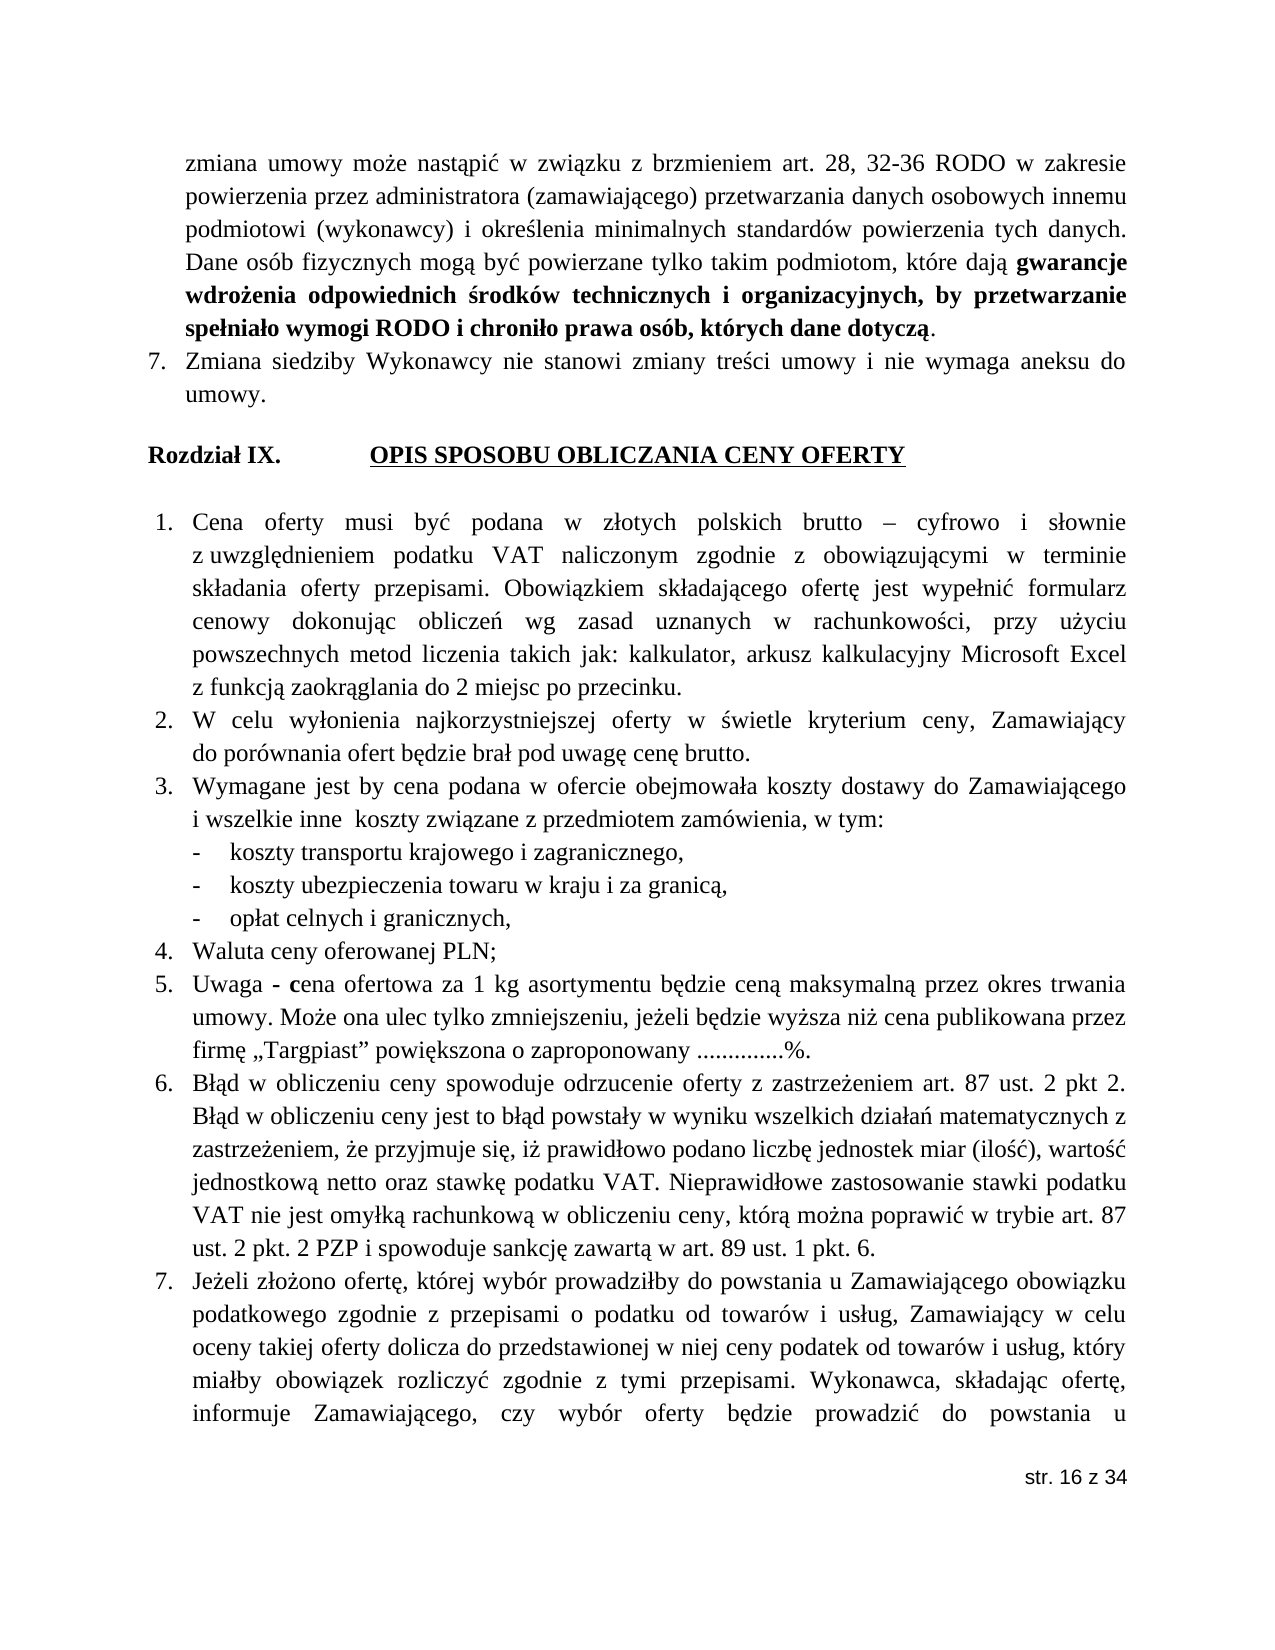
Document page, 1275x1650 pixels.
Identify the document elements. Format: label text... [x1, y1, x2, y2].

text Rozdział IX. OPIS SPOSOBU OBLICZANIA CENY OFERTY [148, 441, 1127, 469]
list W celu wyłonienia najkorzystniejszej oferty w świetle kryterium ceny, Zamawiający do porównania ofert będzie brał pod uwagę cenę brutto. [154, 705, 1127, 767]
list koszty transportu krajowego i zagranicznego, [192, 837, 1127, 866]
list Błąd w obliczeniu ceny spowoduje odrzucenie oferty z zastrzeżeniem art. 87 ust. 2 pkt 2. Błąd w obliczeniu ceny jest to błąd powstały w wyniku wszelkich działań matematycznych z zastrzeżeniem, że przyjmuje się, iż prawidłowo podano liczbę jednostek miar (ilość), wartość jednostkową netto oraz stawkę podatku VAT. Nieprawidłowe zastosowanie stawki podatku VAT nie jest omyłką rachunkową w obliczeniu ceny, którą można poprawić w trybie art. 87 ust. 2 pkt. 2 PZP i spowoduje sankcję zawartą w art. 89 ust. 1 pkt. 6. [154, 1068, 1127, 1262]
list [148, 148, 1127, 342]
list Uwaga - cena ofertowa za 1 kg asortymentu będzie ceną maksymalną przez okres trwania umowy. Może ona ulec tylko zmniejszeniu, jeżeli będzie wyższa niż cena publikowana przez firmę „Targpiast” powiększona o zaproponowany ..............%. [154, 969, 1127, 1064]
list Waluta ceny oferowanej PLN; [154, 936, 1127, 965]
list Zmiana siedziby Wykonawcy nie stanowi zmiany treści umowy i nie wymaga aneksu do umowy. [148, 346, 1127, 408]
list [154, 1266, 1127, 1427]
list koszty ubezpieczenia towaru w kraju i za granicą, [192, 870, 1127, 899]
list Cena oferty musi być podana w złotych polskich brutto – cyfrowo i słownie z uwzględnieniem podatku VAT naliczonym zgodnie z obowiązującymi w terminie składania oferty przepisami. Obowiązkiem składającego ofertę jest wypełnić formularz cenowy dokonując obliczeń wg zasad uznanych w rachunkowości, przy użyciu powszechnych metod liczenia takich jak: kalkulator, arkusz kalkulacyjny Microsoft Excel z funkcją zaokrąglania do 2 miejsc po przecinku. [154, 507, 1127, 701]
list Wymagane jest by cena podana w ofercie obejmowała koszty dostawy do Zamawiającego i wszelkie inne koszty związane z przedmiotem zamówienia, w tym: [154, 771, 1127, 833]
list opłat celnych i granicznych, [192, 903, 1127, 932]
